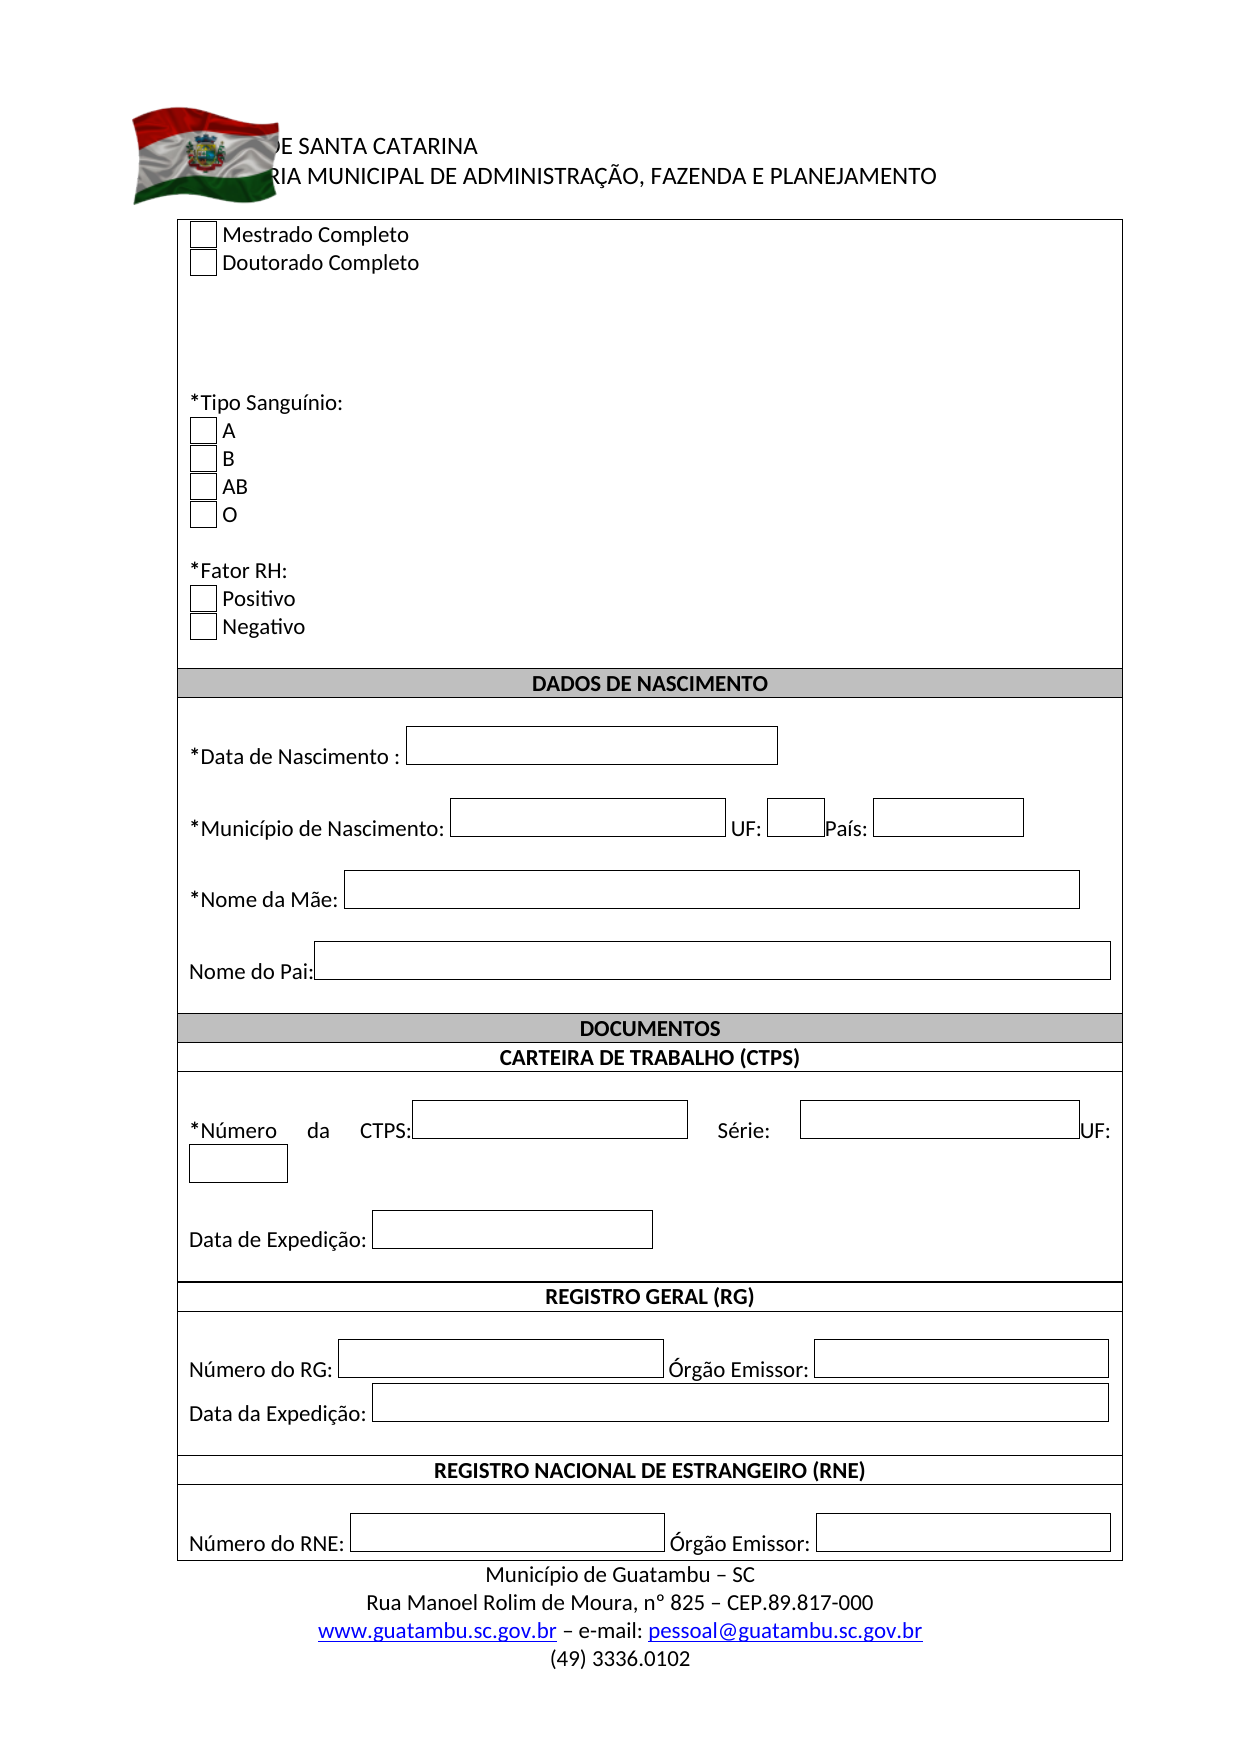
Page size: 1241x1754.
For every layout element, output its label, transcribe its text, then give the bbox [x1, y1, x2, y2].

table_cell CARTEIRA DE TRABALHO (CTPS) [178, 1043, 1122, 1071]
table_cell *Data de Nascimento : *Município de Nascimento: UF: País: *Nome da Mãe: Nome do Pai: [178, 698, 1122, 1013]
table_cell DADOS DE NASCIMENTO [178, 669, 1122, 697]
table_cell DOCUMENTOS [178, 1014, 1122, 1042]
table_cell REGISTRO NACIONAL DE ESTRANGEIRO (RNE) [178, 1456, 1122, 1484]
table_cell REGISTRO GERAL (RG) [178, 1283, 1122, 1311]
table_cell *Número da CTPS: Série: UF: Data de Expedição: [178, 1072, 1122, 1281]
table_cell Número do RG: Órgão Emissor: Data da Expedição: [178, 1312, 1122, 1455]
table_cell Número do RNE: Órgão Emissor: Emissão RNE: Validade RNE: N° CTPS/Série: Validade CTPS: Expedição CTPS: [178, 1485, 1122, 1559]
picture [125, 101, 285, 210]
